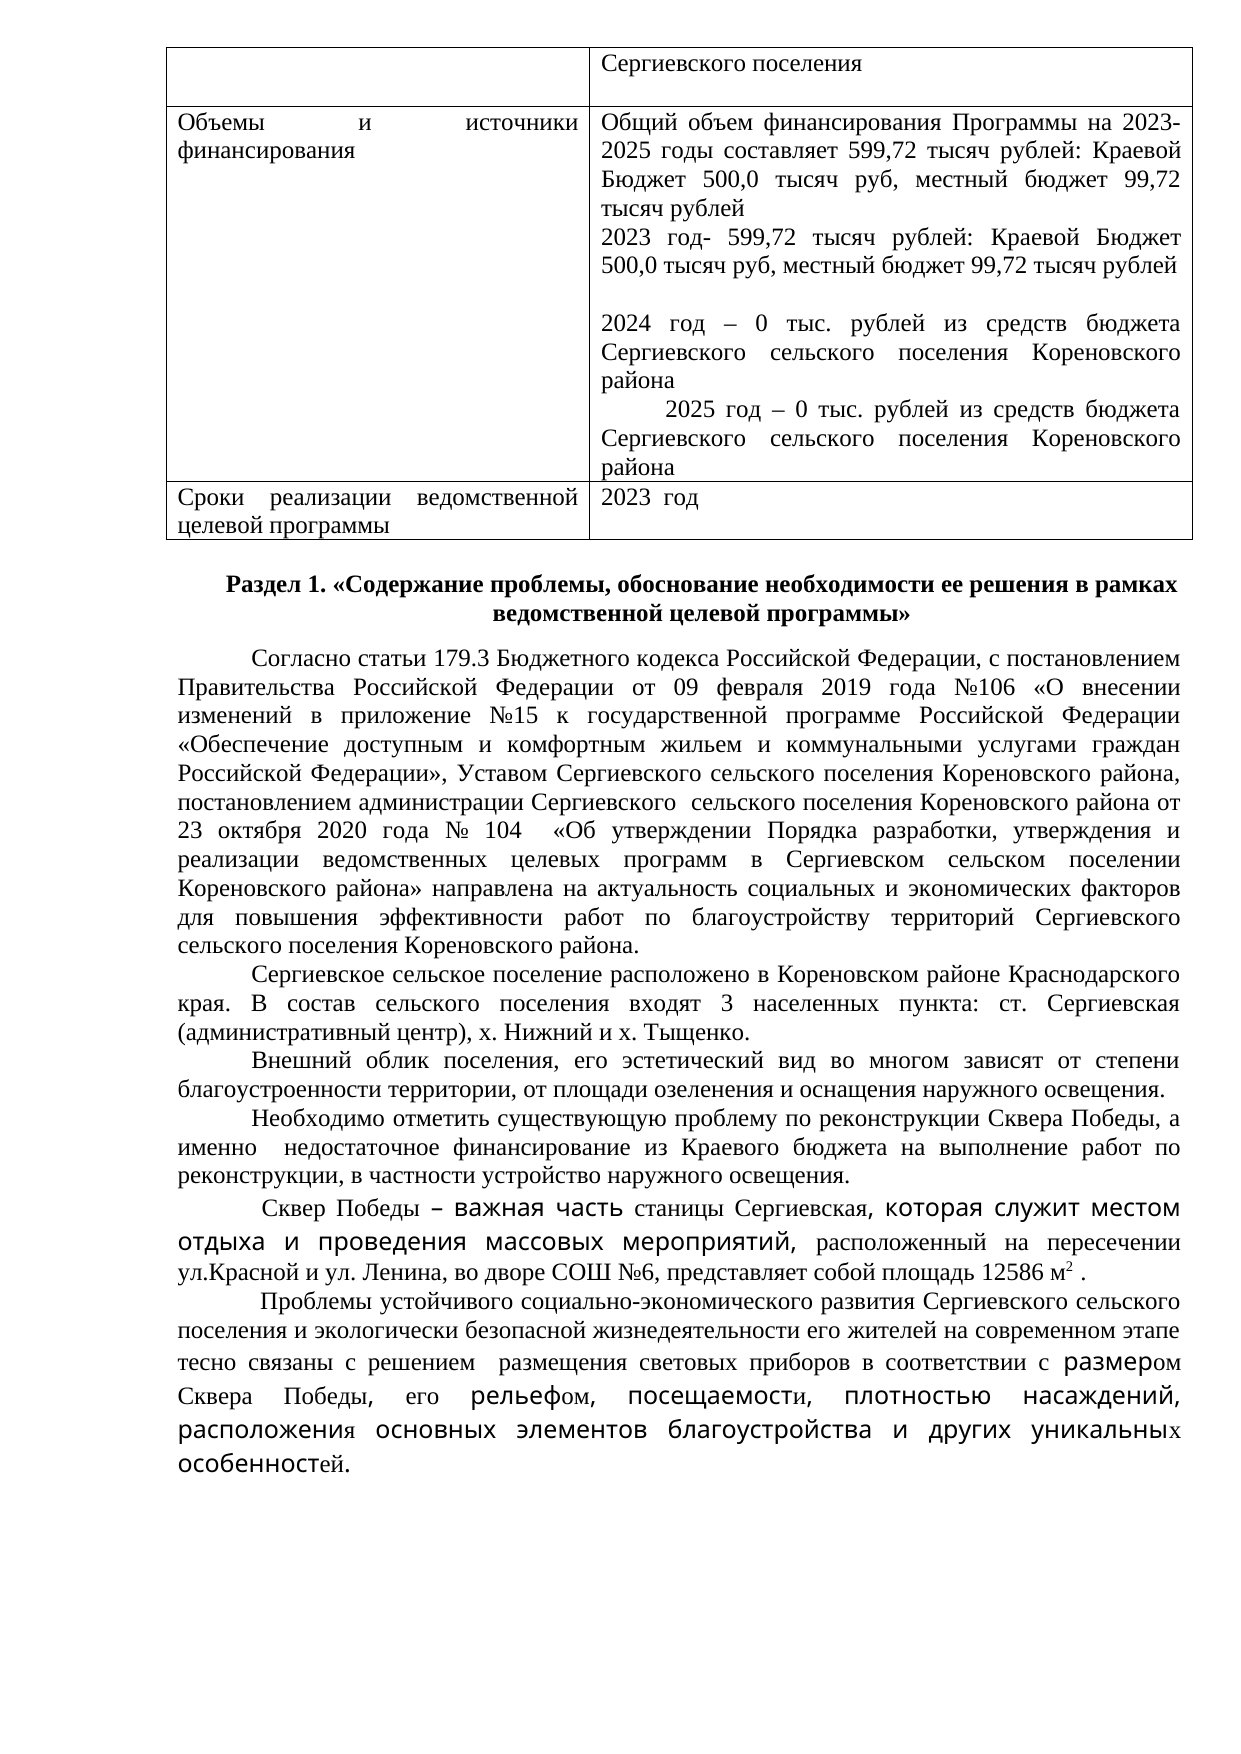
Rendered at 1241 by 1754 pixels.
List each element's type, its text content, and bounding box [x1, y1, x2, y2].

table_cell Объемы и источники финансирования [167, 107, 589, 481]
text Сквер Победы – важная часть станицы Сергиевская, которая служит местом отдыха и проведения массовых мероприятий, расположенный на пересечении ул.Красной и ул. Ленина, во дворе СОШ №6, представляет собой площадь 12586 м2 . [177, 1189, 1181, 1286]
table_cell 2023 год [590, 482, 1192, 539]
text Согласно статьи 179.3 Бюджетного кодекса Российской Федерации, с постановлением Правительства Российской Федерации от 09 февраля 2019 года №106 «О внесении изменений в приложение №15 к государственной программе Российской Федерации «Обеспечение доступным и комфортным жильем и коммунальными услугами граждан Российской Федерации», Уставом Сергиевского сельского поселения Кореновского района, постановлением администрации Сергиевского сельского поселения Кореновского района от 23 октября 2020 года № 104 «Об утверждении Порядка разработки, утверждения и реализации ведомственных целевых программ в Сергиевском сельском поселении Кореновского района» направлена на актуальность социальных и экономических факторов для повышения эффективности работ по благоустройству территорий Сергиевского сельского поселения Кореновского района. [177, 643, 1181, 959]
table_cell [590, 48, 1192, 106]
table_cell Общий объем финансирования Программы на 2023-2025 годы составляет 599,72 тысяч рублей: Краевой Бюджет 500,0 тысяч руб, местный бюджет 99,72 тысяч рублей 2023 год- 599,72 тысяч рублей: Краевой Бюджет 500,0 тысяч руб, местный бюджет 99,72 тысяч рублей 2024 год – 0 тыс. рублей из средств бюджета Сергиевского сельского поселения Кореновского района 2025 год – 0 тыс. рублей из средств бюджета Сергиевского сельского поселения Кореновского района [590, 107, 1192, 481]
text Проблемы устойчивого социально-экономического развития Сергиевского сельского поселения и экологически безопасной жизнедеятельности его жителей на современном этапе тесно связаны с решением размещения световых приборов в соответствии с размером Сквера Победы, его рельефом, посещаемости, плотностью насаждений, расположения основных элементов благоустройства и других уникальных особенностей. [177, 1286, 1181, 1480]
text Раздел 1. «Содержание проблемы, обоснование необходимости ее решения в рамках ведомственной целевой программы» [222, 569, 1181, 626]
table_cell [167, 48, 589, 106]
table_cell Сроки реализации ведомственной целевой программы [167, 482, 589, 539]
text Внешний облик поселения, его эстетический вид во многом зависят от степени благоустроенности территории, от площади озеленения и оснащения наружного освещения. [177, 1046, 1181, 1103]
text Необходимо отметить существующую проблему по реконструкции Сквера Победы, а именно недостаточное финансирование из Краевого бюджета на выполнение работ по реконструкции, в частности устройство наружного освещения. [177, 1103, 1181, 1189]
text Сергиевское сельское поселение расположено в Кореновском районе Краснодарского края. В состав сельского поселения входят 3 населенных пункта: ст. Сергиевская (административный центр), х. Нижний и х. Тыщенко. [177, 959, 1181, 1046]
